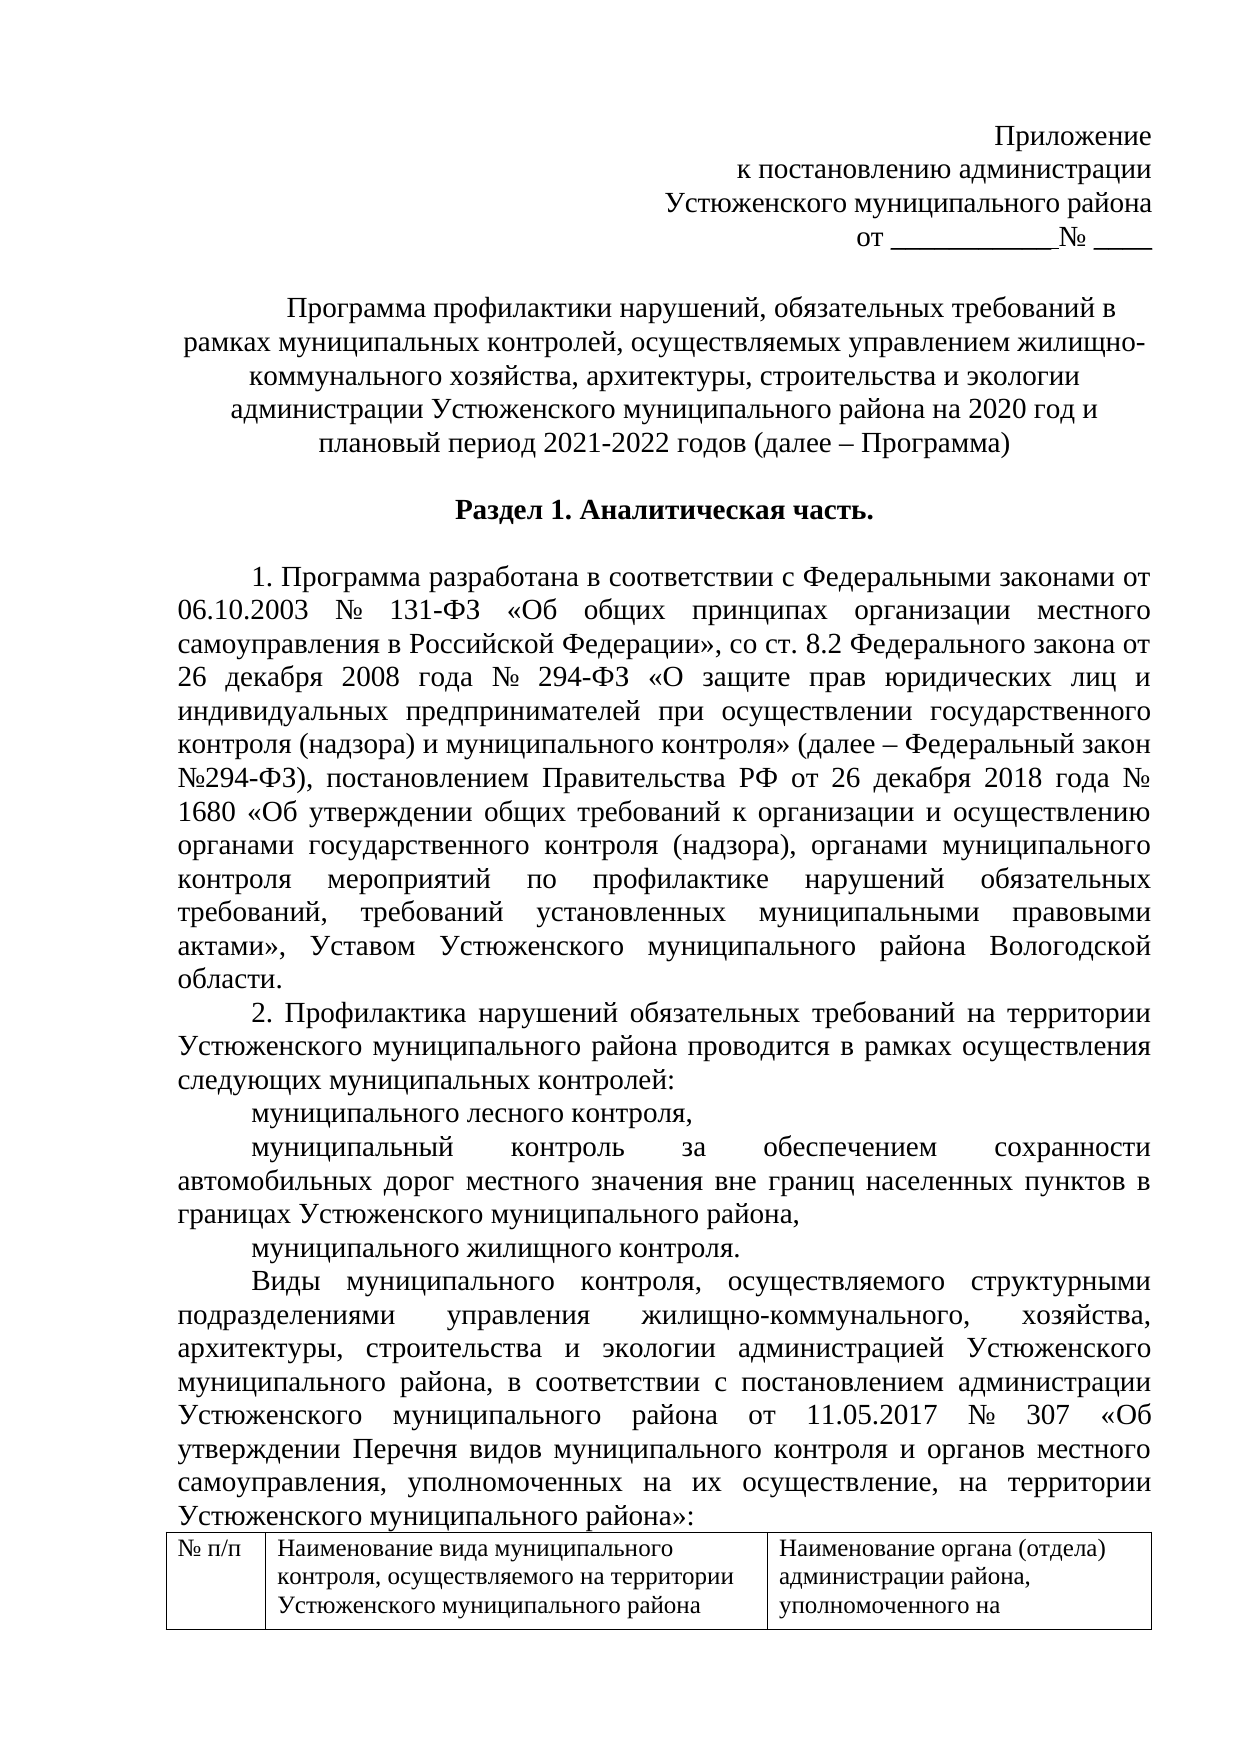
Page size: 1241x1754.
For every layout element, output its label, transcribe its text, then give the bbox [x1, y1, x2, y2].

text Устюженского муниципального района [177, 185, 1152, 219]
text от ___________ № ____ [177, 219, 1152, 252]
text Раздел 1. Аналитическая часть. [177, 492, 1152, 525]
text муниципального лесного контроля, [177, 1096, 1152, 1129]
text муниципальный контроль за обеспечением сохранности автомобильных дорог местного значения вне границ населенных пунктов в границах Устюженского муниципального района, [177, 1129, 1152, 1230]
text муниципального жилищного контроля. [177, 1230, 1152, 1263]
text Приложение [709, 118, 1152, 152]
text Программа профилактики нарушений, обязательных требований в рамках муниципальных контролей, осуществляемых управлением жилищно-коммунального хозяйства, архитектуры, строительства и экологии администрации Устюженского муниципального района на 2020 год и плановый период 2021-2022 годов (далее – Программа) [177, 291, 1152, 458]
text Виды муниципального контроля, осуществляемого структурными подразделениями управления жилищно-коммунального, хозяйства, архитектуры, строительства и экологии администрацией Устюженского муниципального района, в соответствии с постановлением администрации Устюженского муниципального района от 11.05.2017 № 307 «Об утверждении Перечня видов муниципального контроля и органов местного самоуправления, уполномоченных на их осуществление, на территории Устюженского муниципального района»: [177, 1263, 1152, 1532]
text 1. Программа разработана в соответствии с Федеральными законами от 06.10.2003 № 131-ФЗ «Об общих принципах организации местного самоуправления в Российской Федерации», со ст. 8.2 Федерального закона от 26 декабря 2008 года № 294-ФЗ «О защите прав юридических лиц и индивидуальных предпринимателей при осуществлении государственного контроля (надзора) и муниципального контроля» (далее – Федеральный закон №294-ФЗ), постановлением Правительства РФ от 26 декабря 2018 года № 1680 «Об утверждении общих требований к организации и осуществлению органами государственного контроля (надзора), органами муниципального контроля мероприятий по профилактике нарушений обязательных требований, требований установленных муниципальными правовыми актами», Уставом Устюженского муниципального района Вологодской области. [177, 559, 1152, 995]
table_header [768, 1533, 1151, 1628]
text 2. Профилактика нарушений обязательных требований на территории Устюженского муниципального района проводится в рамках осуществления следующих муниципальных контролей: [177, 995, 1152, 1096]
text к постановлению администрации [177, 152, 1152, 185]
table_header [266, 1533, 767, 1628]
table_header № п/п [167, 1533, 265, 1628]
